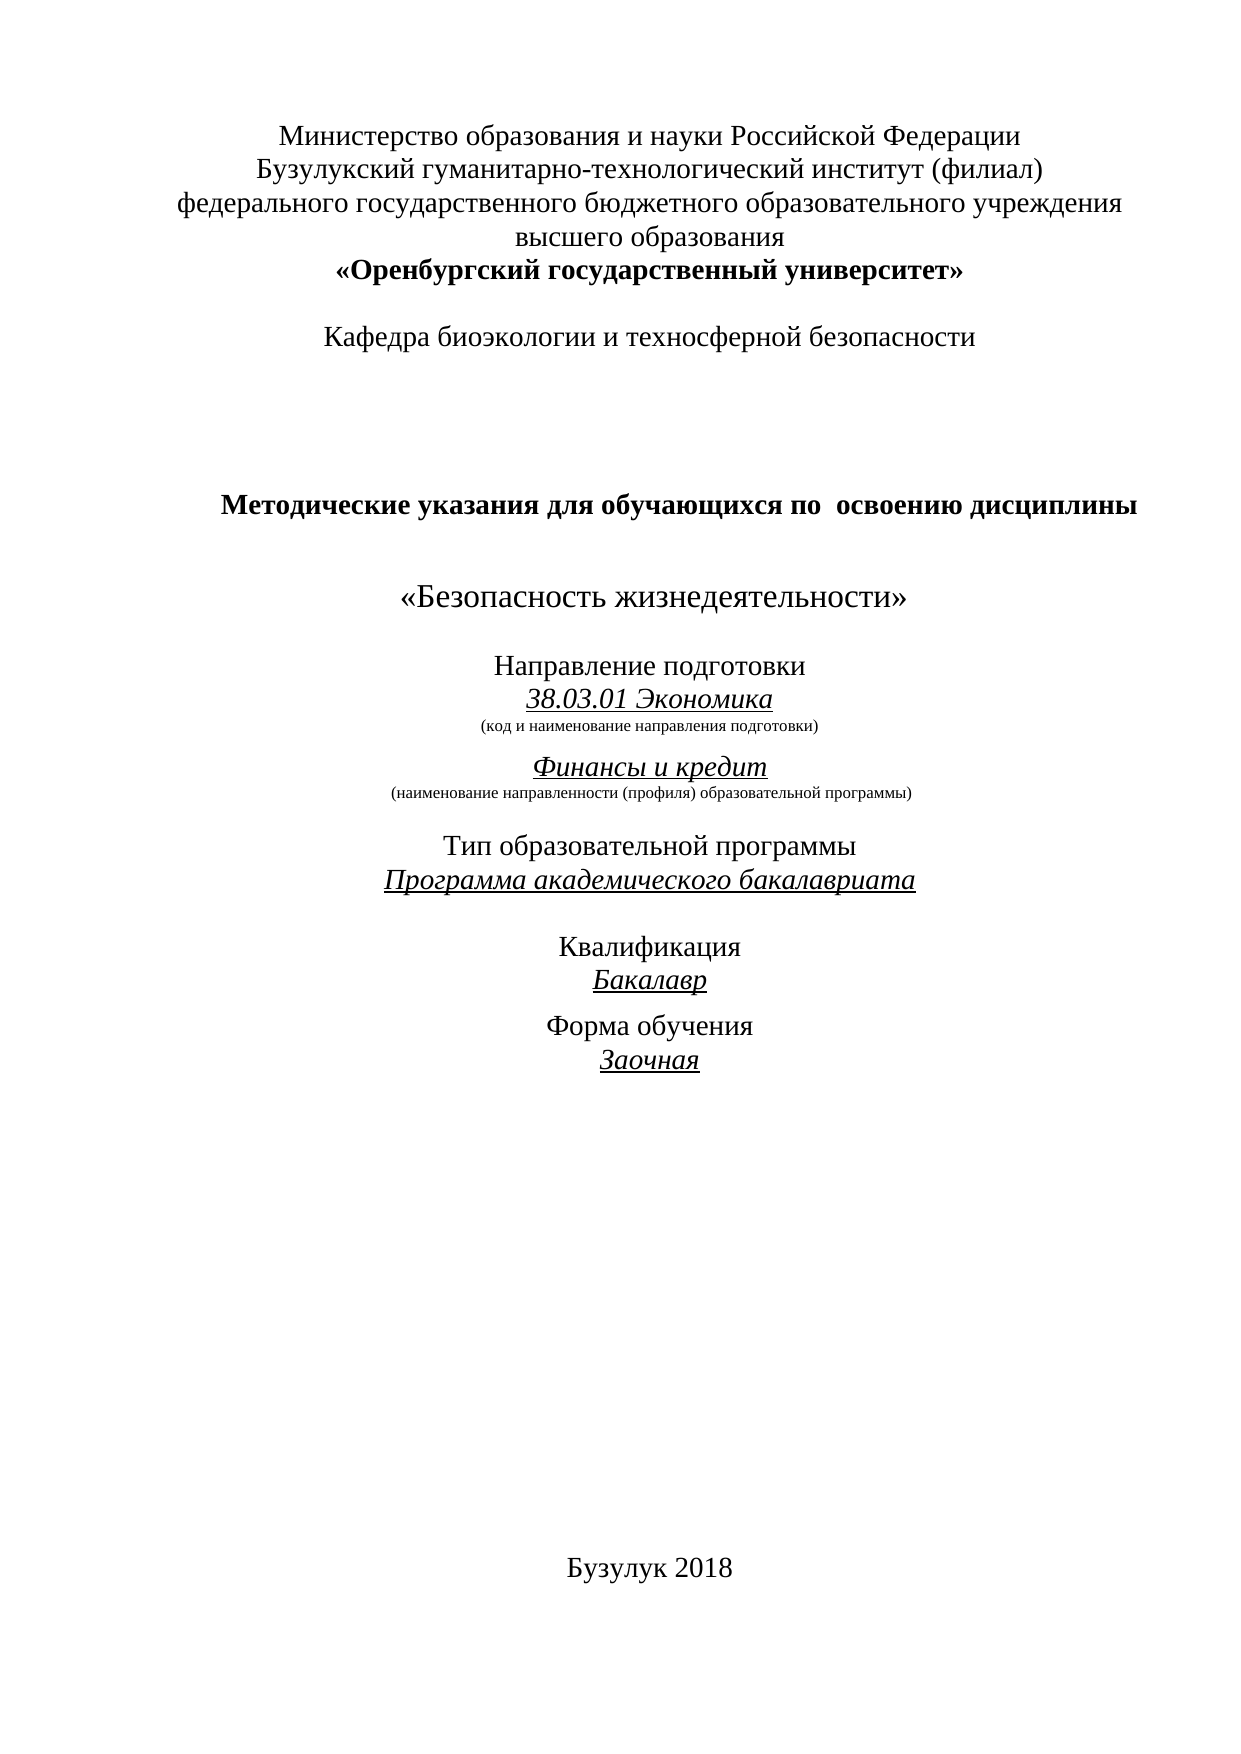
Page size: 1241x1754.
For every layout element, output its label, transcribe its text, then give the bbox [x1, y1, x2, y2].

text Бакалавр [118, 962, 1181, 996]
text Форма обучения [118, 1008, 1181, 1042]
text Квалификация [118, 929, 1181, 962]
text Направление подготовки [118, 648, 1181, 682]
text Тип образовательной программы [118, 828, 1181, 862]
text «Безопасность жизнедеятельности» [118, 576, 1181, 614]
text (код и наименование направления подготовки) [118, 715, 1181, 749]
text Финансы и кредит [118, 749, 1181, 782]
text федерального государственного бюджетного образовательного учреждения [118, 185, 1181, 219]
text 38.03.01 Экономика [118, 682, 1181, 715]
text (наименование направленности (профиля) образовательной программы) [118, 782, 1181, 816]
text Министерство образования и науки Российской Федерации [118, 118, 1181, 152]
text Заочная [118, 1042, 1181, 1076]
text высшего образования [118, 219, 1181, 252]
text Методические указания для обучающихся по освоению дисциплины [118, 487, 1181, 521]
text Бузулукский гуманитарно-технологический институт (филиал) [118, 152, 1181, 185]
text Бузулук 2018 [118, 1550, 1181, 1583]
text Программа академического бакалавриата [118, 862, 1181, 895]
text Кафедра биоэкологии и техносферной безопасности [118, 319, 1181, 353]
text «Оренбургский государственный университет» [118, 252, 1181, 286]
